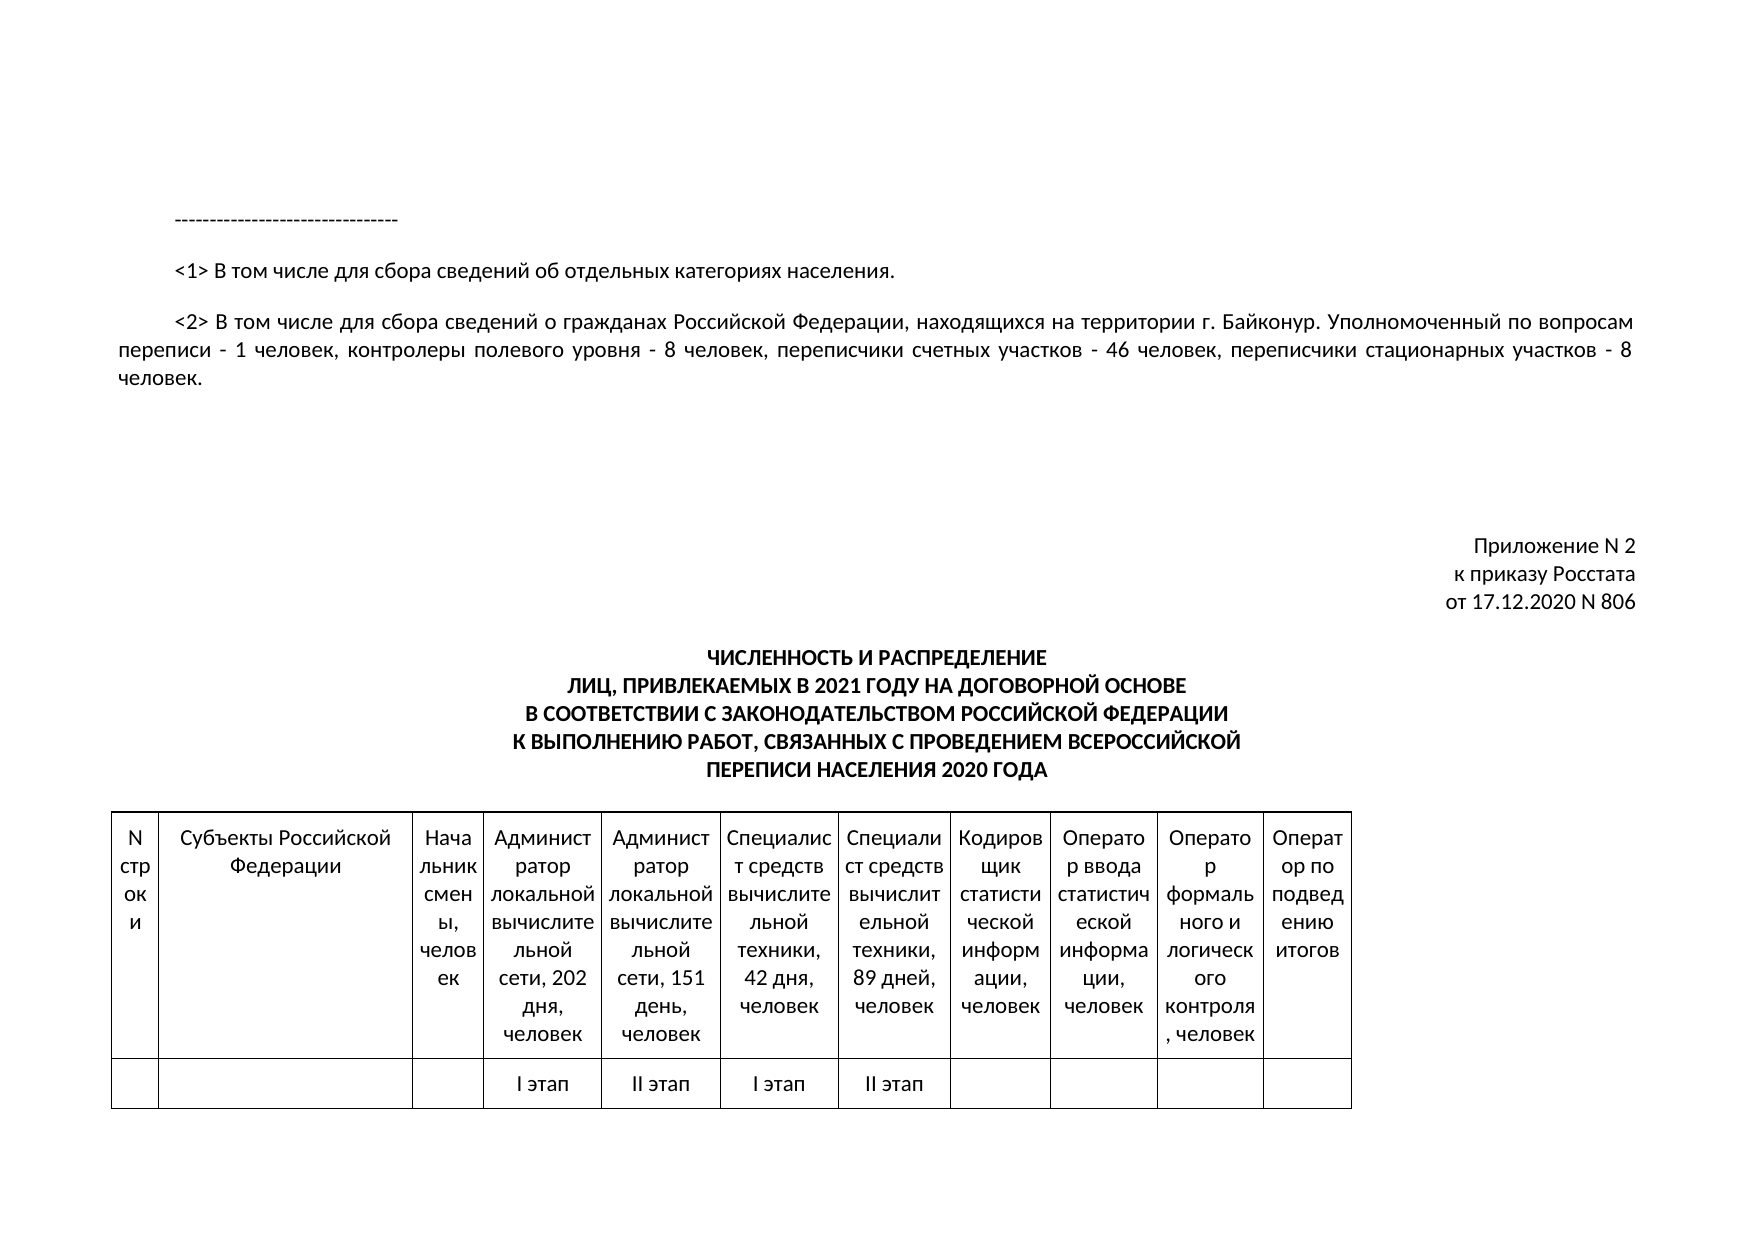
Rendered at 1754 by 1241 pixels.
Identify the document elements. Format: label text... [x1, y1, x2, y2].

table_header Администратор локальной вычислительной сети, 202 дня, человек [484, 813, 601, 1058]
table_cell [951, 1059, 1050, 1108]
table_header Начальник смены, человек [413, 813, 483, 1058]
table_header Субъекты Российской Федерации [159, 813, 412, 1058]
table_header Оператор по подведению итогов [1264, 813, 1351, 1058]
text к приказу Росстата [118, 559, 1636, 587]
title ЧИСЛЕННОСТЬ И РАСПРЕДЕЛЕНИЕ [118, 643, 1636, 671]
title ПЕРЕПИСИ НАСЕЛЕНИЯ 2020 ГОДА [118, 755, 1636, 783]
table_cell I этап [721, 1059, 838, 1108]
table_cell [1264, 1059, 1351, 1108]
text -------------------------------- [118, 205, 1636, 233]
title В СООТВЕТСТВИИ С ЗАКОНОДАТЕЛЬСТВОМ РОССИЙСКОЙ ФЕДЕРАЦИИ [118, 699, 1636, 727]
table_cell II этап [839, 1059, 950, 1108]
table_header Администратор локальной вычислительной сети, 151 день, человек [602, 813, 720, 1058]
table_header Оператор формального и логического контроля, человек [1158, 813, 1263, 1058]
table_header Кодировщик статистической информации, человек [951, 813, 1050, 1058]
title К ВЫПОЛНЕНИЮ РАБОТ, СВЯЗАННЫХ С ПРОВЕДЕНИЕМ ВСЕРОССИЙСКОЙ [118, 727, 1636, 755]
table_header N строки [112, 813, 158, 1058]
text Приложение N 2 [118, 531, 1636, 559]
table_header Оператор ввода статистической информации, человек [1051, 813, 1157, 1058]
table_cell [1051, 1059, 1157, 1108]
table_cell [159, 1059, 412, 1108]
text <1> В том числе для сбора сведений об отдельных категориях населения. [118, 256, 1636, 284]
table_cell II этап [602, 1059, 720, 1108]
table_header Специалист средств вычислительной техники, 89 дней, человек [839, 813, 950, 1058]
text от 17.12.2020 N 806 [118, 587, 1636, 615]
table_cell I этап [484, 1059, 601, 1108]
table_cell [112, 1059, 158, 1108]
table_header Специалист средств вычислительной техники, 42 дня, человек [721, 813, 838, 1058]
title ЛИЦ, ПРИВЛЕКАЕМЫХ В 2021 ГОДУ НА ДОГОВОРНОЙ ОСНОВЕ [118, 671, 1636, 699]
table_cell [413, 1059, 483, 1108]
text <2> В том числе для сбора сведений о гражданах Российской Федерации, находящихся на территории г. Байконур. Уполномоченный по вопросам переписи - 1 человек, контролеры полевого уровня - 8 человек, переписчики счетных участков - 46 человек, переписчики стационарных участков - 8 человек. [118, 307, 1636, 391]
table_cell [1158, 1059, 1263, 1108]
